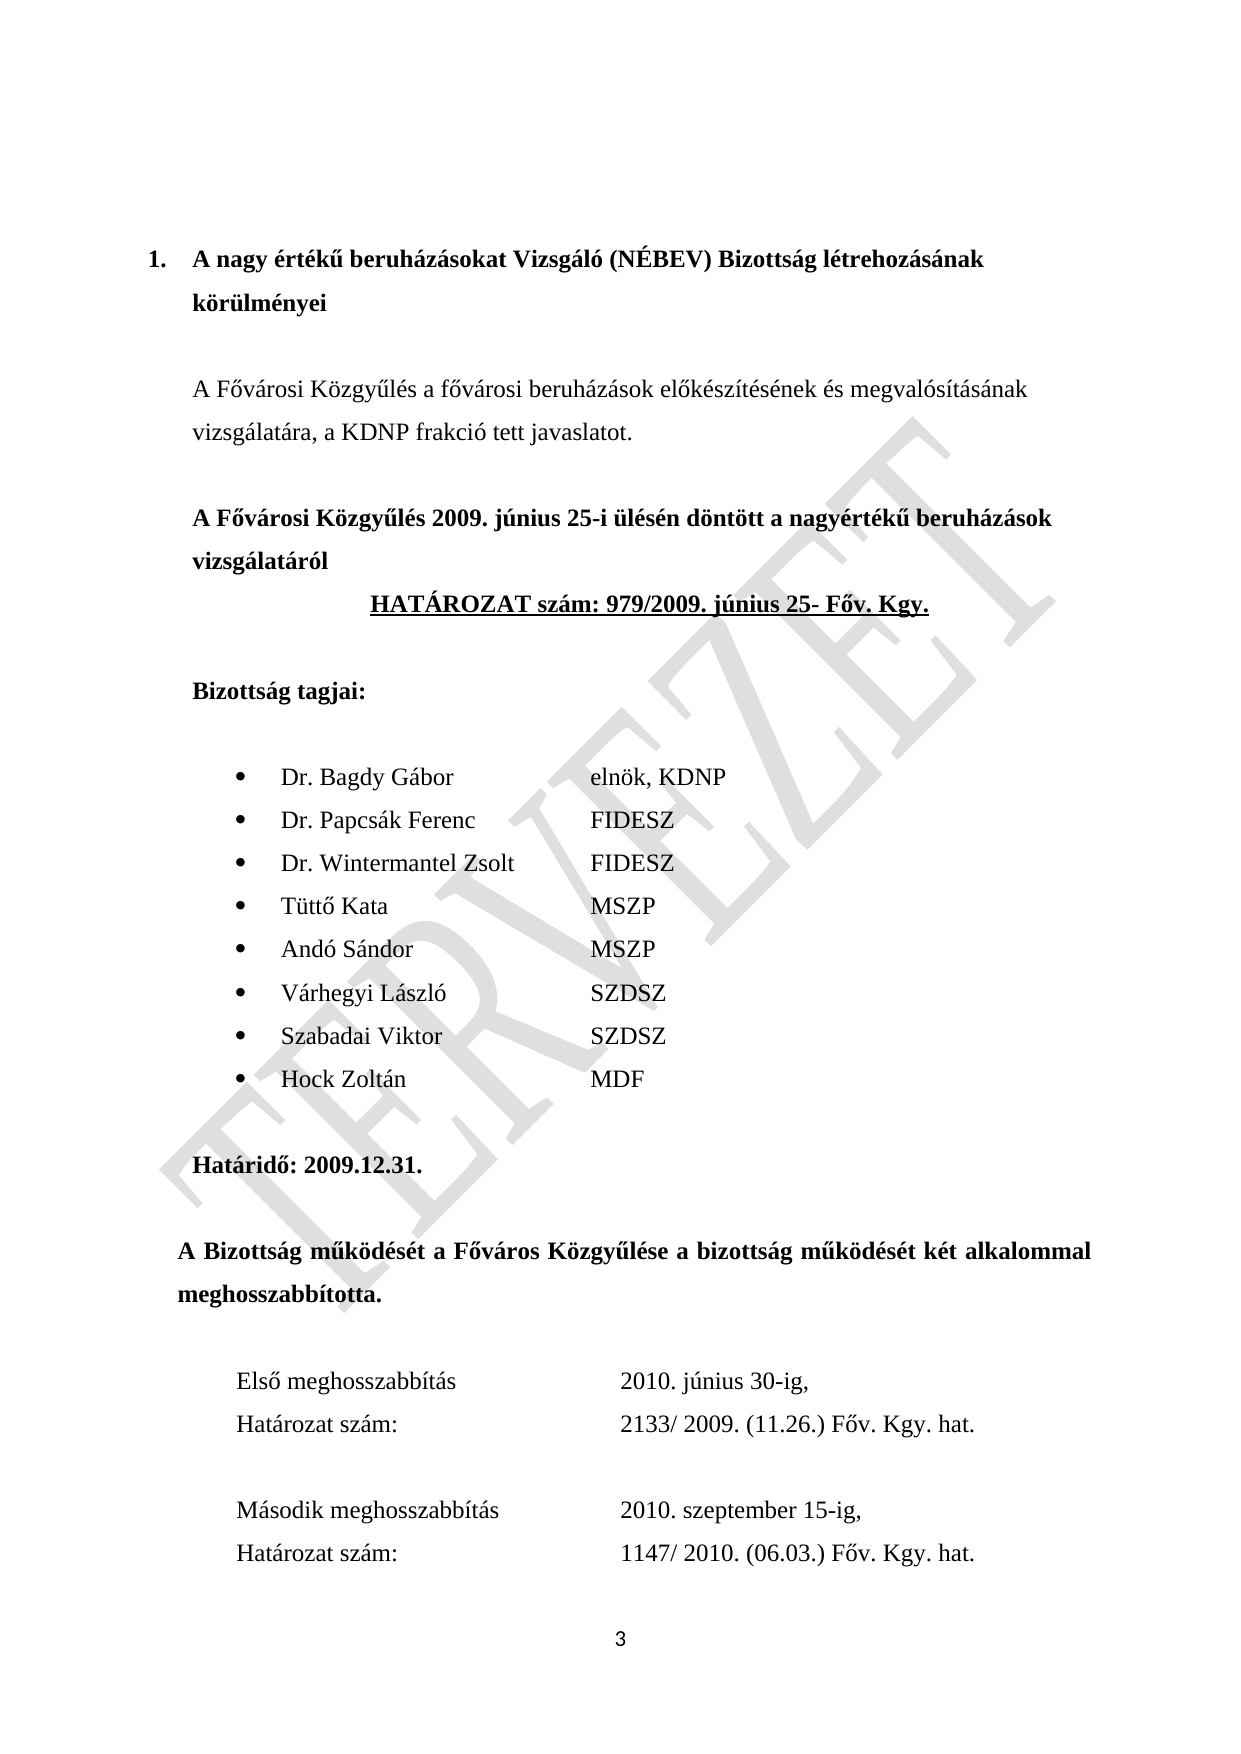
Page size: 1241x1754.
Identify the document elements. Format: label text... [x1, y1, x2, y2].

list A nagy értékű beruházásokat Vizsgáló (NÉBEV) Bizottság létrehozásának körülményei [148, 244, 1093, 316]
text A Fővárosi Közgyűlés 2009. június 25-i ülésén döntött a nagyértékű beruházások vizsgálatáról [192, 503, 1093, 575]
list Dr. Bagdy Gábor elnök, KDNP [236, 762, 1093, 791]
text HATÁROZAT szám: 979/2009. június 25- Főv. Kgy. [207, 589, 1093, 618]
text Határozat szám: 1147/ 2010. (06.03.) Főv. Kgy. hat. [236, 1538, 1093, 1567]
text A Fővárosi Közgyűlés a fővárosi beruházások előkészítésének és megvalósításának vizsgálatára, a KDNP frakció tett javaslatot. [192, 374, 1093, 446]
list Szabadai Viktor SZDSZ [236, 1021, 1093, 1049]
text Határozat szám: 2133/ 2009. (11.26.) Főv. Kgy. hat. [221, 1409, 1093, 1438]
text Első meghosszabbítás 2010. június 30-ig, [221, 1366, 1093, 1394]
list Andó Sándor MSZP [236, 934, 1093, 963]
list Dr. Papcsák Ferenc FIDESZ [236, 805, 1093, 834]
list A Bizottság működését a Főváros Közgyűlése a bizottság működését két alkalommal meghosszabbította. [177, 1236, 1093, 1308]
text Második meghosszabbítás 2010. szeptember 15-ig, [236, 1495, 1093, 1524]
text Határidő: 2009.12.31. [192, 1150, 1093, 1179]
list Hock Zoltán MDF [236, 1064, 1093, 1093]
text Bizottság tagjai: [192, 676, 1093, 704]
list Dr. Wintermantel Zsolt FIDESZ [236, 848, 1093, 877]
list Tüttő Kata MSZP [236, 891, 1093, 920]
list Várhegyi László SZDSZ [236, 978, 1093, 1006]
